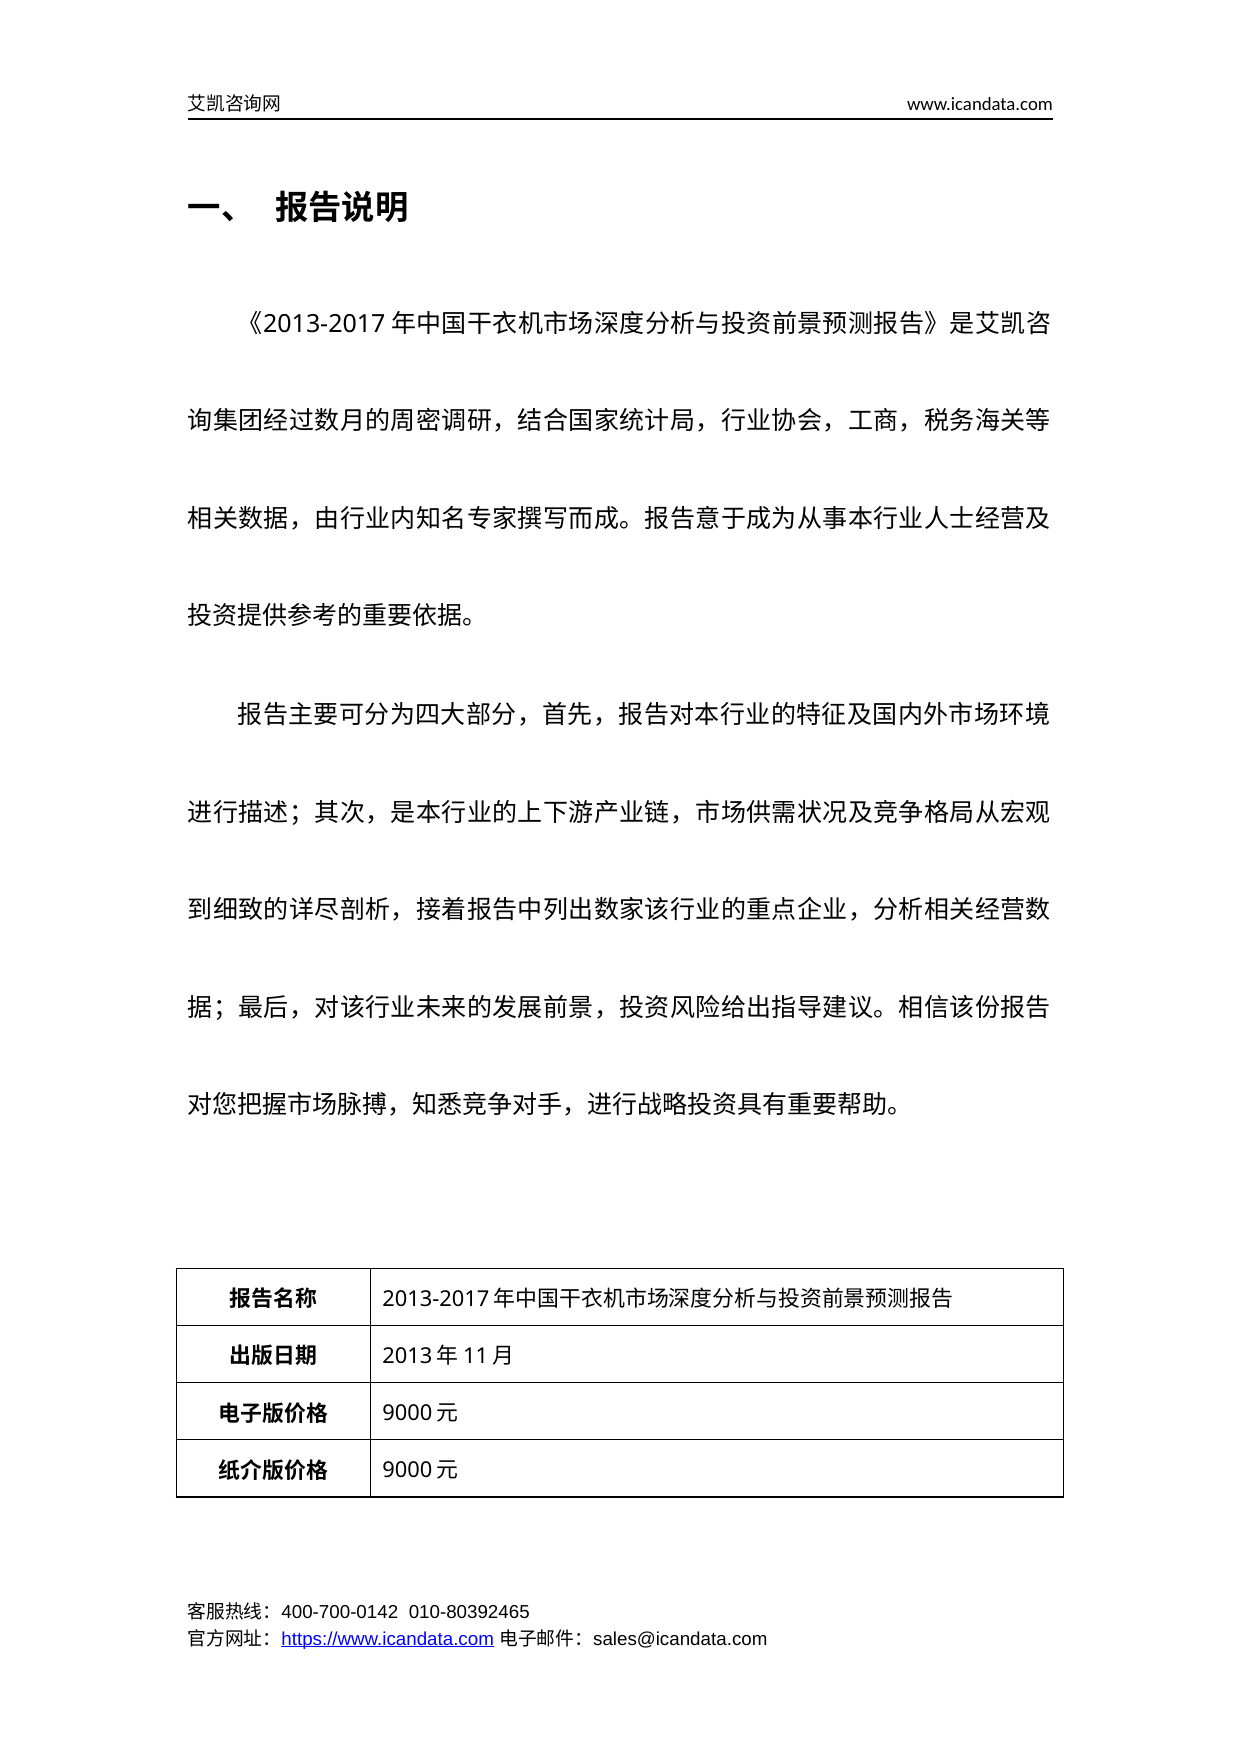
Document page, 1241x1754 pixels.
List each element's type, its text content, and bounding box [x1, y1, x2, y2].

text 报告主要可分为四大部分，首先，报告对本行业的特征及国内外市场环境进行描述；其次，是本行业的上下游产业链，市场供需状况及竞争格局从宏观到细致的详尽剖析，接着报告中列出数家该行业的重点企业，分析相关经营数据；最后，对该行业未来的发展前景，投资风险给出指导建议。相信该份报告对您把握市场脉搏，知悉竞争对手，进行战略投资具有重要帮助。 [187, 681, 1053, 1136]
table_cell 电子版价格 [177, 1383, 370, 1439]
subtitle 报告说明 [187, 172, 1053, 237]
table_header 报告名称 [177, 1269, 370, 1325]
table_cell 纸介版价格 [177, 1440, 370, 1496]
table_cell 9000元 [371, 1440, 1063, 1496]
text 《2013-2017年中国干衣机市场深度分析与投资前景预测报告》是艾凯咨询集团经过数月的周密调研，结合国家统计局，行业协会，工商，税务海关等相关数据，由行业内知名专家撰写而成。报告意于成为从事本行业人士经营及投资提供参考的重要依据。 [187, 289, 1053, 646]
table_header 2013-2017年中国干衣机市场深度分析与投资前景预测报告 [371, 1269, 1063, 1325]
table_cell 9000元 [371, 1383, 1063, 1439]
table_cell 2013年11月 [371, 1326, 1063, 1382]
table_cell 出版日期 [177, 1326, 370, 1382]
